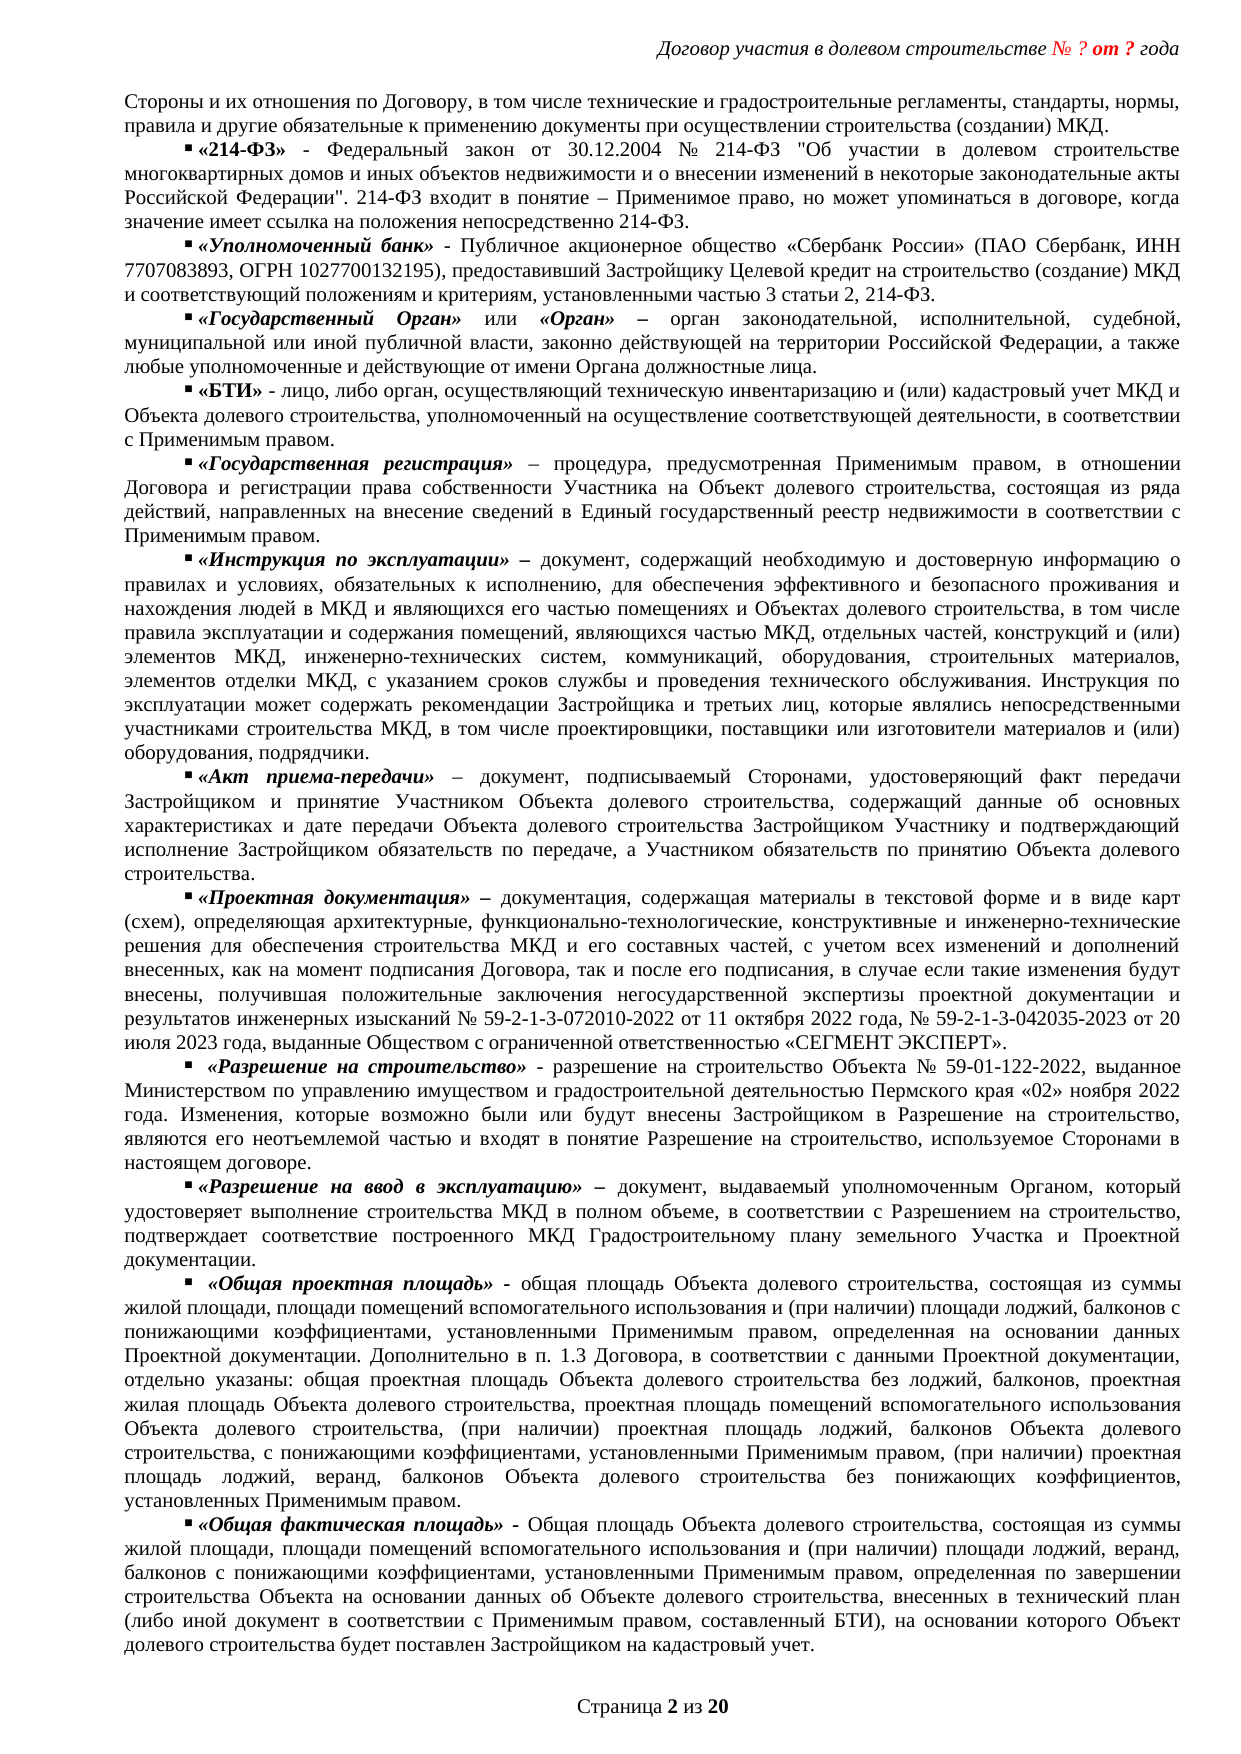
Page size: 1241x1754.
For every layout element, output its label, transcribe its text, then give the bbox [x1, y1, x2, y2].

list «Государственная регистрация» – процедура, предусмотренная Применимым правом, в отношении Договора и регистрации права собственности Участника на Объект долевого строительства, состоящая из ряда действий, направленных на внесение сведений в Единый государственный реестр недвижимости в соответствии с Применимым правом. [124, 451, 1181, 547]
list «БТИ» - лицо, либо орган, осуществляющий техническую инвентаризацию и (или) кадастровый учет МКД и Объекта долевого строительства, уполномоченный на осуществление соответствующей деятельности, в соответствии с Применимым правом. [124, 378, 1181, 451]
list «214-ФЗ» - Федеральный закон от 30.12.2004 № 214-ФЗ "Об участии в долевом строительстве многоквартирных домов и иных объектов недвижимости и о внесении изменений в некоторые законодательные акты Российской Федерации". 214-ФЗ входит в понятие – Применимое право, но может упоминаться в договоре, когда значение имеет ссылка на положения непосредственно 214-ФЗ. [124, 137, 1181, 233]
list «Инструкция по эксплуатации» – документ, содержащий необходимую и достоверную информацию о правилах и условиях, обязательных к исполнению, для обеспечения эффективного и безопасного проживания и нахождения людей в МКД и являющихся его частью помещениях и Объектах долевого строительства, в том числе правила эксплуатации и содержания помещений, являющихся частью МКД, отдельных частей, конструкций и (или) элементов МКД, инженерно-технических систем, коммуникаций, оборудования, строительных материалов, элементов отделки МКД, с указанием сроков службы и проведения технического обслуживания. Инструкция по эксплуатации может содержать рекомендации Застройщика и третьих лиц, которые являлись непосредственными участниками строительства МКД, в том числе проектировщики, поставщики или изготовители материалов и (или) оборудования, подрядчики. [124, 547, 1181, 764]
list «Государственный Орган» или «Орган» – орган законодательной, исполнительной, судебной, муниципальной или иной публичной власти, законно действующей на территории Российской Федерации, а также любые уполномоченные и действующие от имени Органа должностные лица. [124, 306, 1181, 378]
list «Общая фактическая площадь» - Общая площадь Объекта долевого строительства, состоящая из суммы жилой площади, площади помещений вспомогательного использования и (при наличии) площади лоджий, веранд, балконов с понижающими коэффициентами, установленными Применимым правом, определенная по завершении строительства Объекта на основании данных об Объекте долевого строительства, внесенных в технический план (либо иной документ в соответствии с Применимым правом, составленный БТИ), на основании которого Объект долевого строительства будет поставлен Застройщиком на кадастровый учет. [124, 1512, 1181, 1656]
list «Разрешение на строительство» - разрешение на строительство Объекта № 59-01-122-2022, выданное Министерством по управлению имуществом и градостроительной деятельностью Пермского края «02» ноября 2022 года. Изменения, которые возможно были или будут внесены Застройщиком в Разрешение на строительство, являются его неотъемлемой частью и входят в понятие Разрешение на строительство, используемое Сторонами в настоящем договоре. [124, 1054, 1181, 1174]
list «Проектная документация» – документация, содержащая материалы в текстовой форме и в виде карт (схем), определяющая архитектурные, функционально-технологические, конструктивные и инженерно-технические решения для обеспечения строительства МКД и его составных частей, с учетом всех изменений и дополнений внесенных, как на момент подписания Договора, так и после его подписания, в случае если такие изменения будут внесены, получившая положительные заключения негосударственной экспертизы проектной документации и результатов инженерных изысканий № 59-2-1-3-072010-2022 от 11 октября 2022 года, № 59-2-1-3-042035-2023 от 20 июля 2023 года, выданные Обществом с ограниченной ответственностью «СЕГМЕНТ ЭКСПЕРТ». [124, 885, 1181, 1054]
list «Разрешение на ввод в эксплуатацию» – документ, выдаваемый уполномоченным Органом, который удостоверяет выполнение строительства МКД в полном объеме, в соответствии с Разрешением на строительство, подтверждает соответствие построенного МКД Градостроительному плану земельного Участка и Проектной документации. [124, 1174, 1181, 1271]
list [124, 89, 1181, 137]
list «Общая проектная площадь» - общая площадь Объекта долевого строительства, состоящая из суммы жилой площади, площади помещений вспомогательного использования и (при наличии) площади лоджий, балконов с понижающими коэффициентами, установленными Применимым правом, определенная на основании данных Проектной документации. Дополнительно в п. 1.3 Договора, в соответствии с данными Проектной документации, отдельно указаны: общая проектная площадь Объекта долевого строительства без лоджий, балконов, проектная жилая площадь Объекта долевого строительства, проектная площадь помещений вспомогательного использования Объекта долевого строительства, (при наличии) проектная площадь лоджий, балконов Объекта долевого строительства, с понижающими коэффициентами, установленными Применимым правом, (при наличии) проектная площадь лоджий, веранд, балконов Объекта долевого строительства без понижающих коэффициентов, установленных Применимым правом. [124, 1271, 1181, 1512]
list «Акт приема-передачи» – документ, подписываемый Сторонами, удостоверяющий факт передачи Застройщиком и принятие Участником Объекта долевого строительства, содержащий данные об основных характеристиках и дате передачи Объекта долевого строительства Застройщиком Участнику и подтверждающий исполнение Застройщиком обязательств по передаче, а Участником обязательств по принятию Объекта долевого строительства. [124, 764, 1181, 885]
list «Уполномоченный банк» - Публичное акционерное общество «Сбербанк России» (ПАО Сбербанк, ИНН 7707083893, ОГРН 1027700132195), предоставивший Застройщику Целевой кредит на строительство (создание) МКД и соответствующий положениям и критериям, установленными частью 3 статьи 2, 214-ФЗ. [124, 233, 1181, 306]
